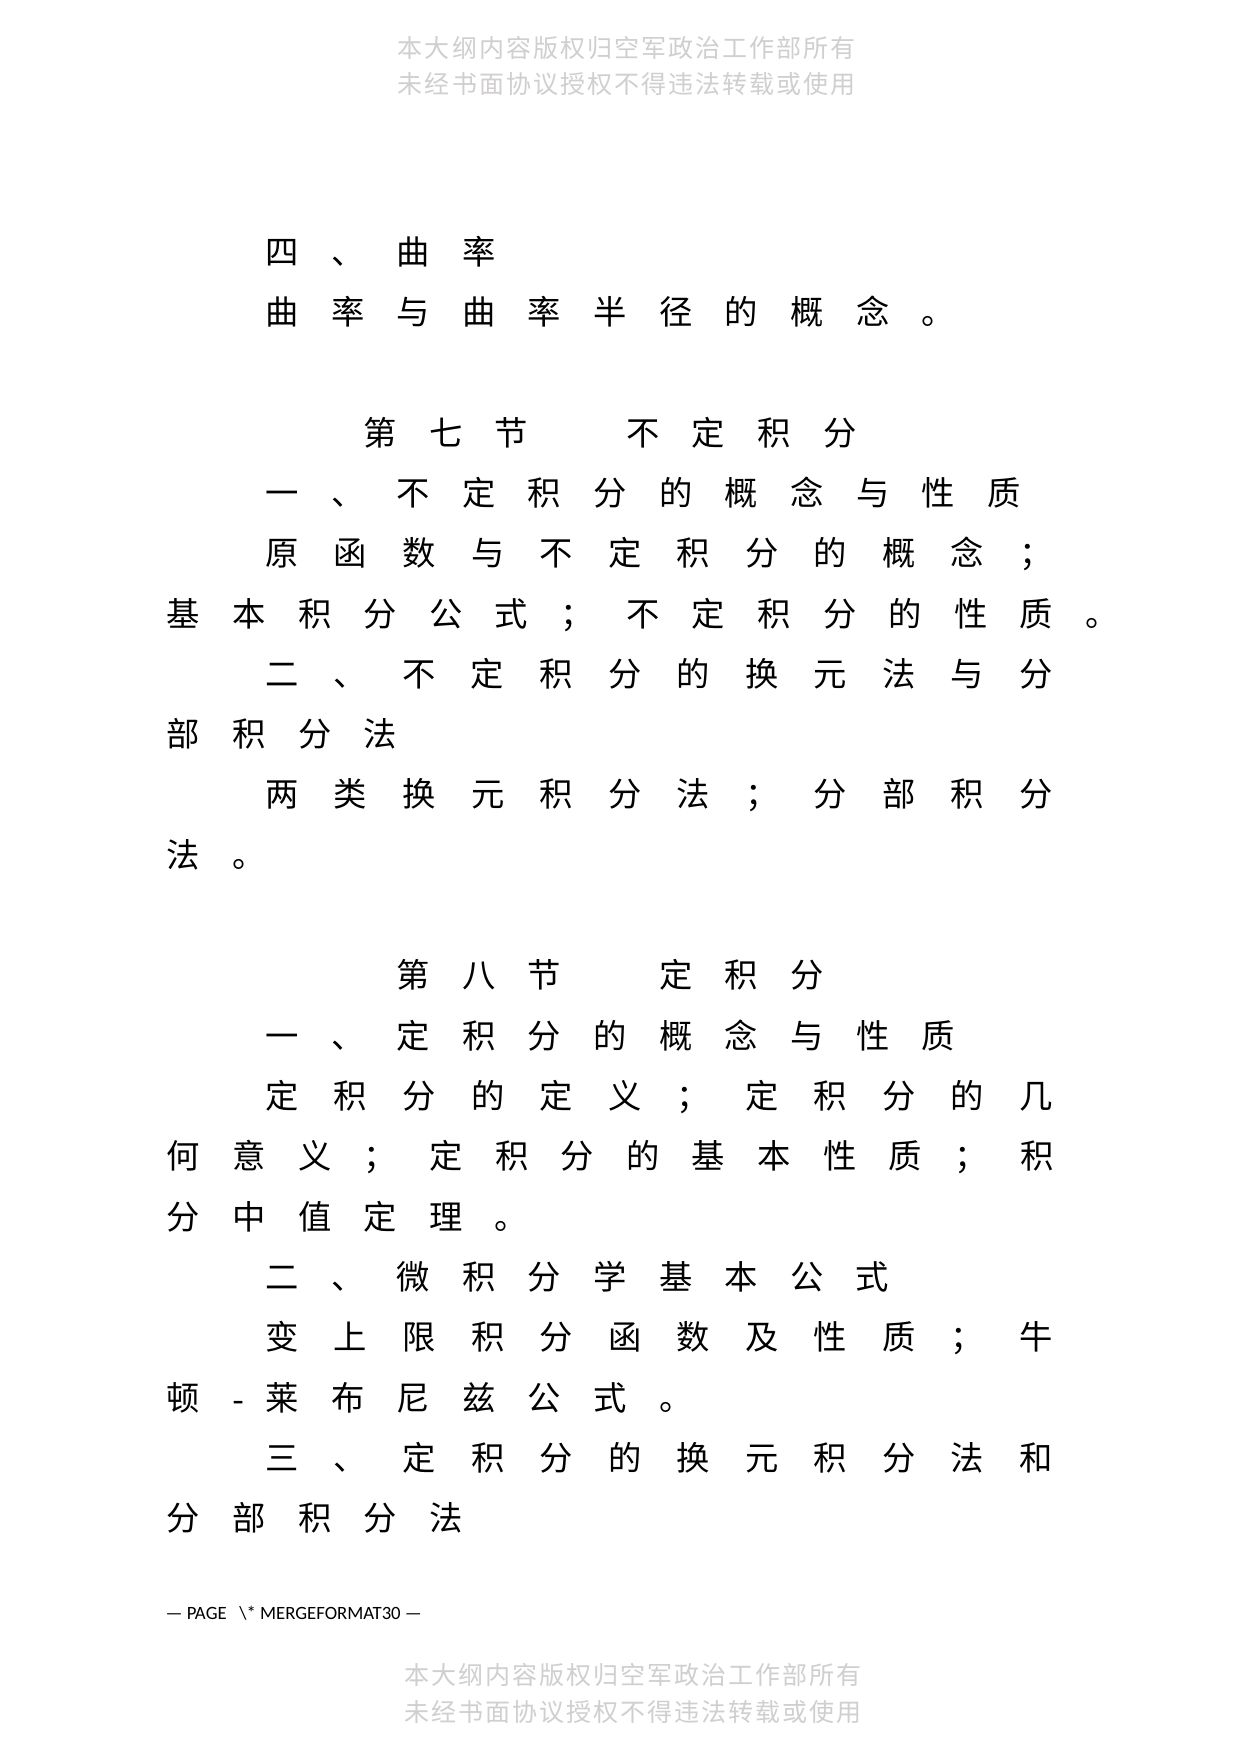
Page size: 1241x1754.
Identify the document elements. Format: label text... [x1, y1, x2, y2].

text 一、不定积分的概念与性质 [167, 461, 1085, 521]
text 变上限积分函数及性质；牛顿-莱布尼兹公式。 [167, 1305, 1085, 1426]
text 两类换元积分法；分部积分法。 [167, 762, 1085, 883]
text 一、定积分的概念与性质 [167, 1003, 1085, 1064]
text 三、定积分的换元积分法和分部积分法 [167, 1426, 1085, 1546]
text 第八节 定积分 [167, 943, 1085, 1003]
text 四、曲率 [167, 219, 1085, 280]
text 曲率与曲率半径的概念。 [167, 280, 1085, 340]
text 二、微积分学基本公式 [167, 1245, 1085, 1305]
text 定积分的定义；定积分的几何意义；定积分的基本性质；积分中值定理。 [167, 1064, 1085, 1245]
text 第七节 不定积分 [167, 400, 1085, 461]
text 原函数与不定积分的概念；基本积分公式；不定积分的性质。 [167, 521, 1085, 642]
text 二、不定积分的换元法与分部积分法 [167, 642, 1085, 762]
